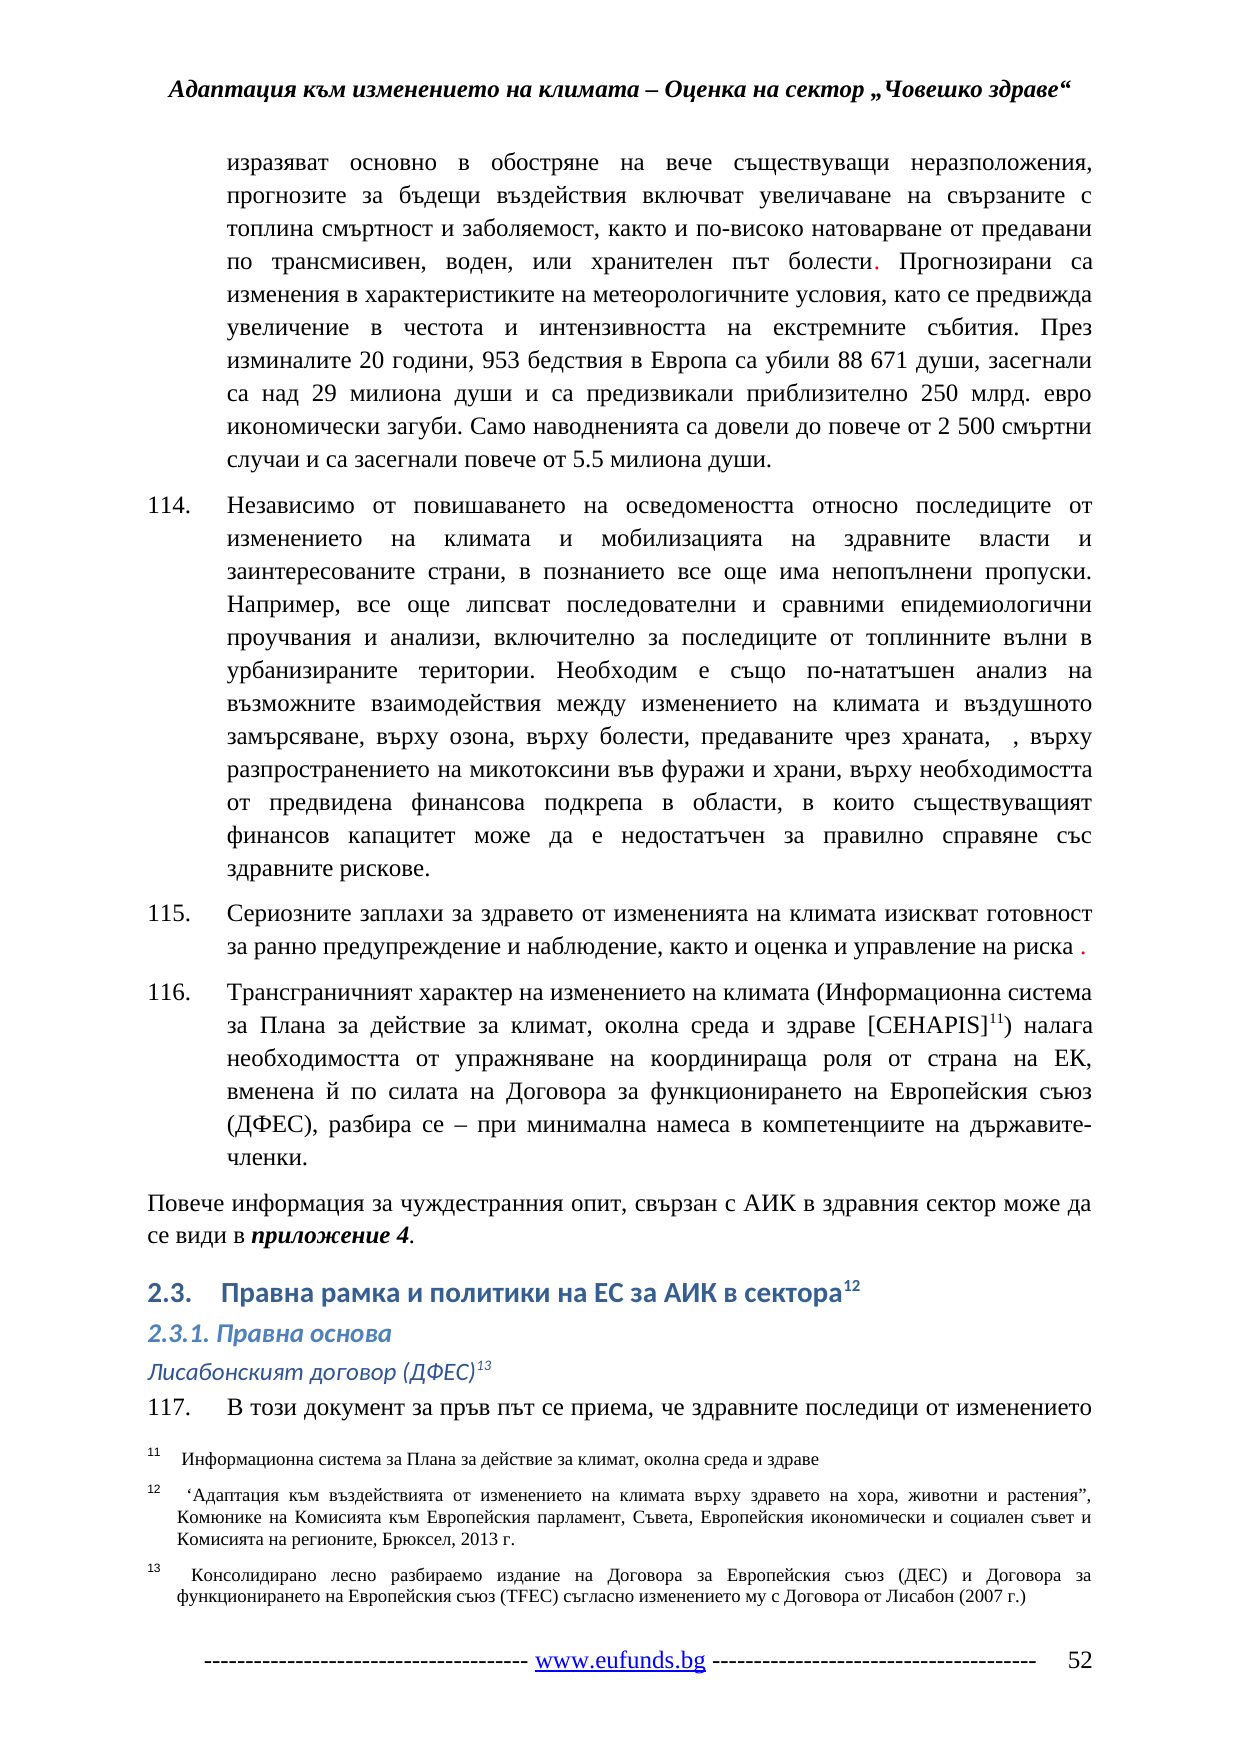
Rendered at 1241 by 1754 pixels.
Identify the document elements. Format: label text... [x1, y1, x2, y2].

text Независимо от повишаването на осведомеността относно последиците от изменението на климата и мобилизацията на здравните власти и заинтересованите страни, в познанието все още има непопълнени пропуски. Например, все още липсват последователни и сравними епидемиологични проучвания и анализи, включително за последиците от топлинните вълни в урбанизираните територии. Необходим е също по-нататъшен анализ на възможните взаимодействия между изменението на климата и въздушното замърсяване, върху озона, върху болести, предаваните чрез храната, , върху разпространението на микотоксини във фуражи и храни, върху необходимостта от предвидена финансова подкрепа в области, в които съществуващият финансов капацитет може да е недостатъчен за правилно справяне със здравните рискове. [147, 490, 1093, 882]
text Повече информация за чуждестранния опит, свързан с АИК в здравния сектор може да се види в приложение 4. [147, 1188, 1093, 1249]
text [147, 147, 1093, 473]
subtitle 2.3.1. Правна основа [147, 1316, 1093, 1349]
text Трансграничният характер на изменението на климата (Информационна система за Плана за действие за климат, околна среда и здраве [CEHAPIS]) налага необходимостта от упражняване на координираща роля от страна на ЕК, вменена й по силата на Договора за функционирането на Европейския съюз (ДФЕС), разбира се – при минимална намеса в компетенциите на държавите-членки. [147, 977, 1093, 1171]
subtitle Лисабонският договор (ДФЕС) [147, 1356, 1093, 1386]
text Сериозните заплахи за здравето от измененията на климата изискват готовност за ранно предупреждение и наблюдение, както и оценка и управление на риска . [147, 898, 1093, 960]
subtitle 2.3. Правна рамка и политики на ЕС за АИК в сектора [147, 1274, 1093, 1310]
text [147, 1392, 1093, 1421]
